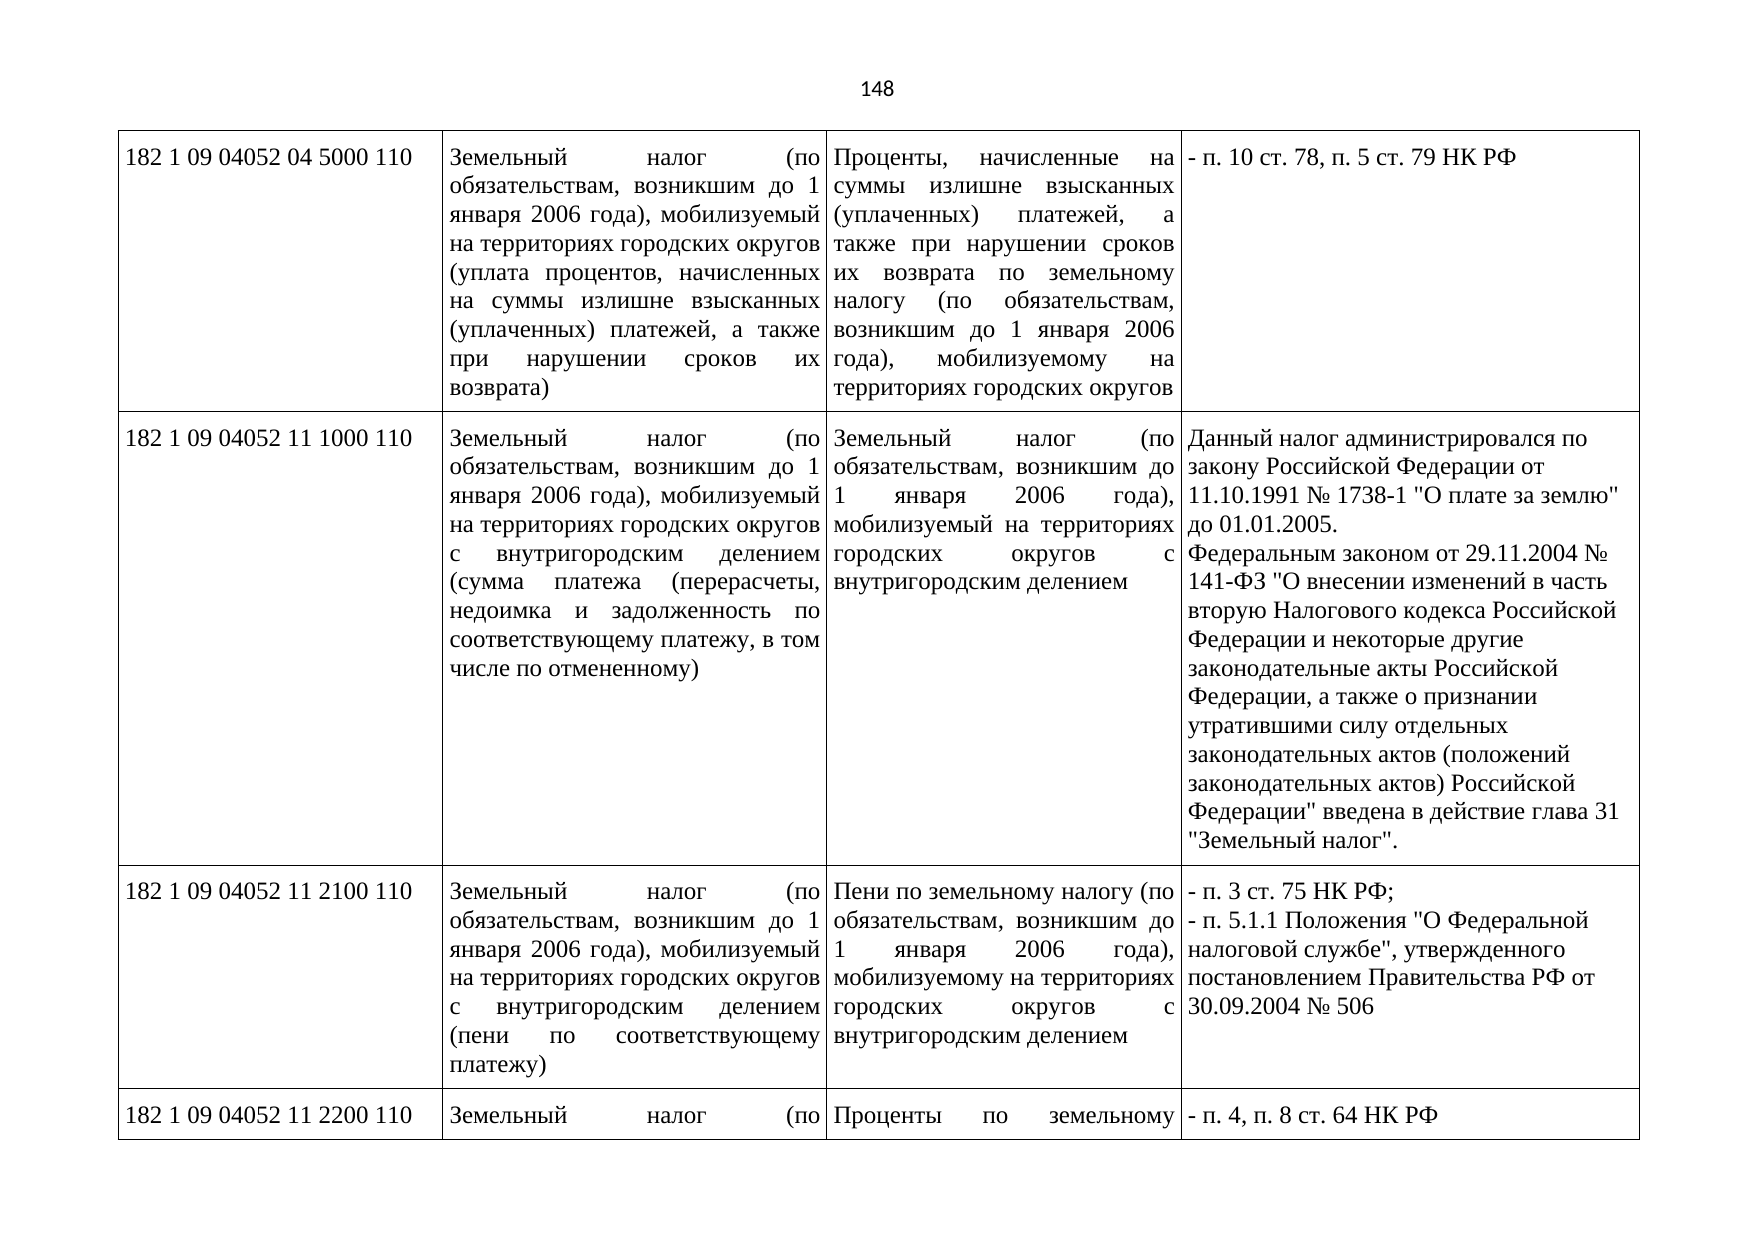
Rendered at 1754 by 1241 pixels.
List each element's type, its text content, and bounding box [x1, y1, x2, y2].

table_cell - п. 10 ст. 78, п. 5 ст. 79 НК РФ [1182, 131, 1639, 411]
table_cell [443, 1089, 826, 1139]
table_cell Проценты, начисленные на суммы излишне взысканных (уплаченных) платежей, а также при нарушении сроков их возврата по земельному налогу (по обязательствам, возникшим до 1 января 2006 года), мобилизуемому на территориях городских округов [827, 131, 1181, 411]
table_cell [827, 1089, 1181, 1139]
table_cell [1182, 1089, 1639, 1139]
table_cell - п. 3 ст. 75 НК РФ; - п. 5.1.1 Положения "О Федеральной налоговой службе", утвержденного постановлением Правительства РФ от 30.09.2004 № 506 [1182, 866, 1639, 1088]
table_cell Данный налог администрировался по закону Российской Федерации от 11.10.1991 № 1738-1 "О плате за землю" до 01.01.2005. Федеральным законом от 29.11.2004 № 141-ФЗ "О внесении изменений в часть вторую Налогового кодекса Российской Федерации и некоторые другие законодательные акты Российской Федерации, а также о признании утратившими силу отдельных законодательных актов (положений законодательных актов) Российской Федерации" введена в действие глава 31 "Земельный налог". [1182, 412, 1639, 864]
table_cell Земельный налог (по обязательствам, возникшим до 1 января 2006 года), мобилизуемый на территориях городских округов с внутригородским делением [827, 412, 1181, 864]
table_cell 182 1 09 04052 11 2100 110 [119, 866, 442, 1088]
table_cell Пени по земельному налогу (по обязательствам, возникшим до 1 января 2006 года), мобилизуемому на территориях городских округов с внутригородским делением [827, 866, 1181, 1088]
table_cell Земельный налог (по обязательствам, возникшим до 1 января 2006 года), мобилизуемый на территориях городских округов с внутригородским делением (сумма платежа (перерасчеты, недоимка и задолженность по соответствующему платежу, в том числе по отмененному) [443, 412, 826, 864]
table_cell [119, 1089, 442, 1139]
table_cell Земельный налог (по обязательствам, возникшим до 1 января 2006 года), мобилизуемый на территориях городских округов с внутригородским делением (пени по соответствующему платежу) [443, 866, 826, 1088]
table_cell 182 1 09 04052 11 1000 110 [119, 412, 442, 864]
table_cell 182 1 09 04052 04 5000 110 [119, 131, 442, 411]
table_cell Земельный налог (по обязательствам, возникшим до 1 января 2006 года), мобилизуемый на территориях городских округов (уплата процентов, начисленных на суммы излишне взысканных (уплаченных) платежей, а также при нарушении сроков их возврата) [443, 131, 826, 411]
